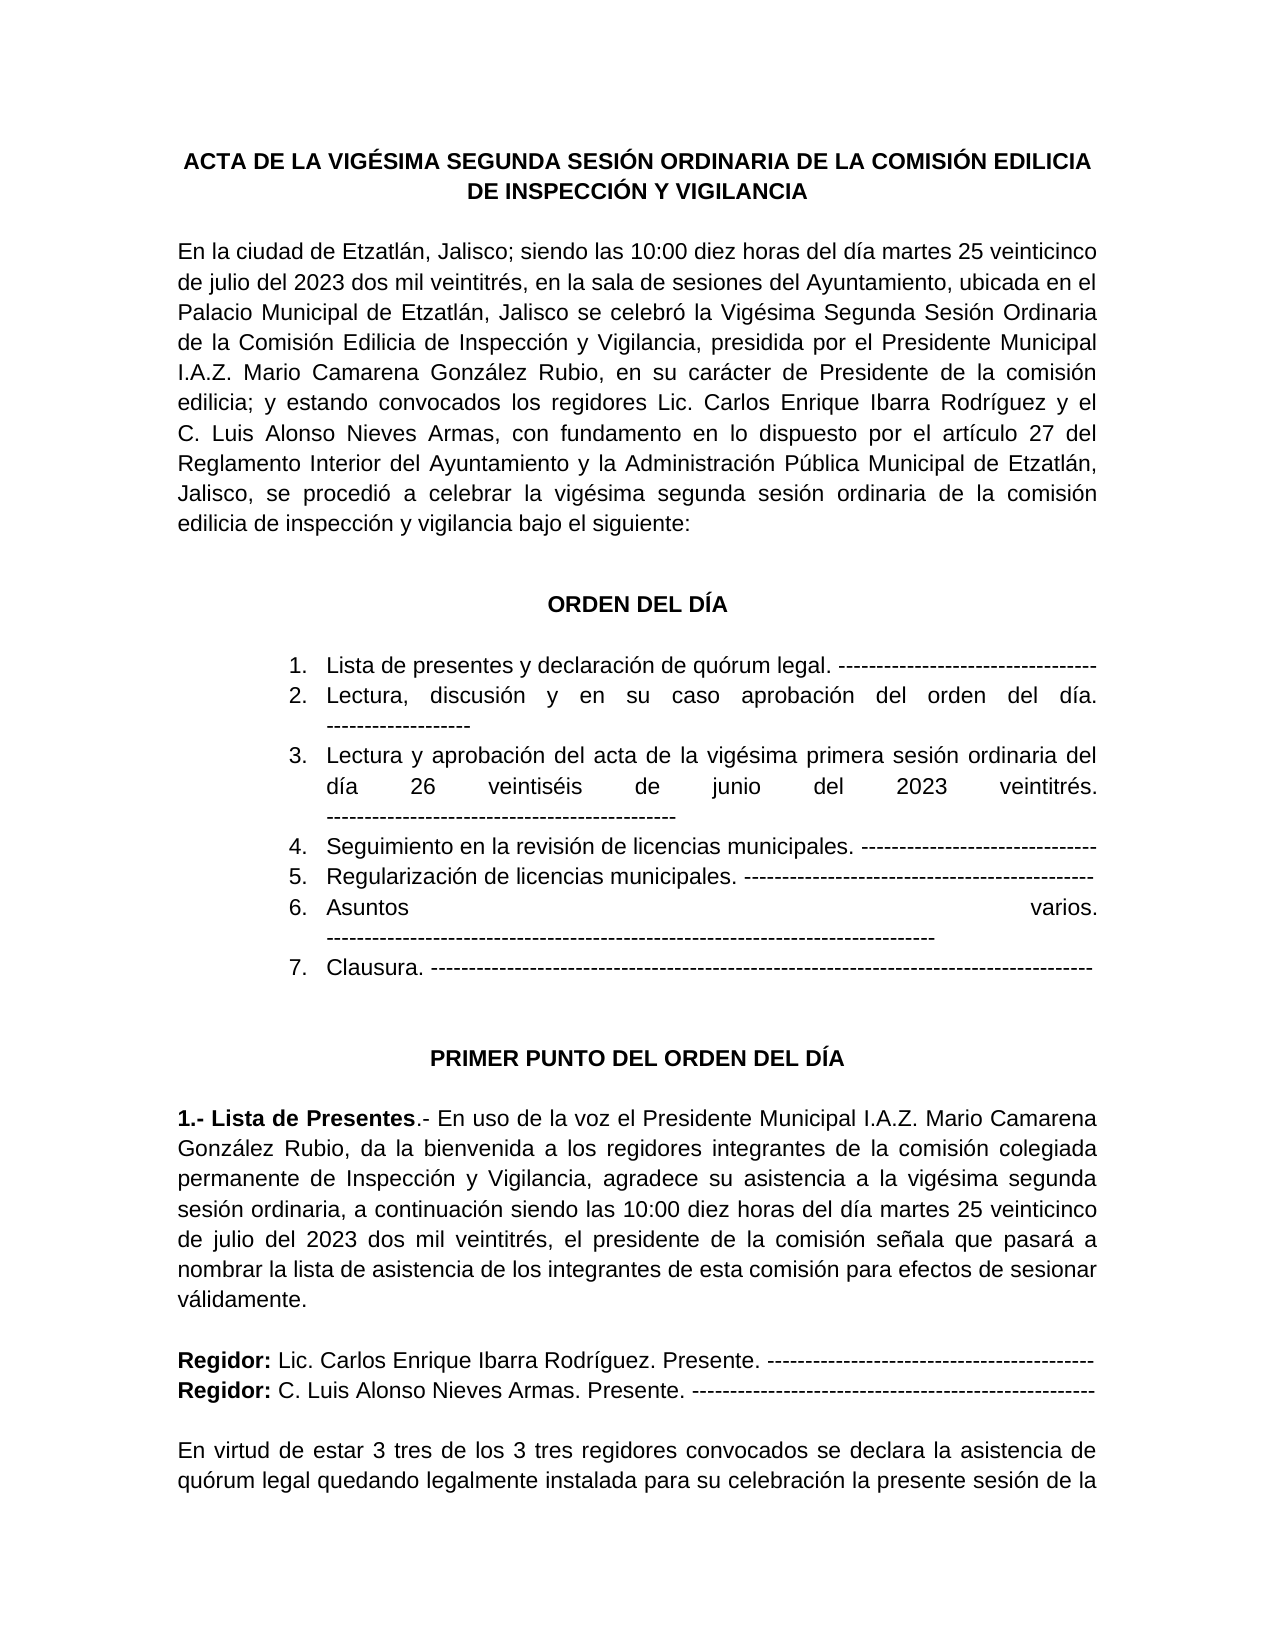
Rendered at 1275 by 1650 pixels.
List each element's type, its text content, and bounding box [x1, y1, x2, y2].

text ACTA DE LA VIGÉSIMA SEGUNDA SESIÓN ORDINARIA DE LA COMISIÓN EDILICIA DE INSPECCIÓN Y VIGILANCIA [177, 148, 1098, 204]
text En la ciudad de Etzatlán, Jalisco; siendo las 10:00 diez horas del día martes 25 veinticinco de julio del 2023 dos mil veintitrés, en la sala de sesiones del Ayuntamiento, ubicada en el Palacio Municipal de Etzatlán, Jalisco se celebró la Vigésima Segunda Sesión Ordinaria de la Comisión Edilicia de Inspección y Vigilancia, presidida por el Presidente Municipal I.A.Z. Mario Camarena González Rubio, en su carácter de Presidente de la comisión edilicia; y estando convocados los regidores Lic. Carlos Enrique Ibarra Rodríguez y el C. Luis Alonso Nieves Armas, con fundamento en lo dispuesto por el artículo 27 del Reglamento Interior del Ayuntamiento y la Administración Pública Municipal de Etzatlán, Jalisco, se procedió a celebrar la vigésima segunda sesión ordinaria de la comisión edilicia de inspección y vigilancia bajo el siguiente: [177, 238, 1098, 536]
list Clausura. --------------------------------------------------------------------------------------- [288, 954, 1098, 980]
text PRIMER PUNTO DEL ORDEN DEL DÍA [177, 1044, 1098, 1071]
text Regidor: Lic. Carlos Enrique Ibarra Rodríguez. Presente. ------------------------------------------- [177, 1347, 1098, 1373]
list Lectura, discusión y en su caso aprobación del orden del día. ------------------- [288, 682, 1098, 738]
list Asuntos varios. -------------------------------------------------------------------------------- [288, 893, 1098, 950]
list Regularización de licencias municipales. ---------------------------------------------- [288, 863, 1098, 889]
text 1.- Lista de Presentes.- En uso de la voz el Presidente Municipal I.A.Z. Mario Camarena González Rubio, da la bienvenida a los regidores integrantes de la comisión colegiada permanente de Inspección y Vigilancia, agradece su asistencia a la vigésima segunda sesión ordinaria, a continuación siendo las 10:00 diez horas del día martes 25 veinticinco de julio del 2023 dos mil veintitrés, el presidente de la comisión señala que pasará a nombrar la lista de asistencia de los integrantes de esta comisión para efectos de sesionar válidamente. [177, 1105, 1098, 1312]
list Seguimiento en la revisión de licencias municipales. ------------------------------- [288, 833, 1098, 859]
text Regidor: C. Luis Alonso Nieves Armas. Presente. ----------------------------------------------------- [177, 1377, 1098, 1403]
text ORDEN DEL DÍA [177, 591, 1098, 618]
list Lectura y aprobación del acta de la vigésima primera sesión ordinaria del día 26 veintiséis de junio del 2023 veintitrés. ---------------------------------------------- [288, 742, 1098, 829]
list Lista de presentes y declaración de quórum legal. ---------------------------------- [288, 652, 1098, 678]
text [177, 1437, 1098, 1494]
